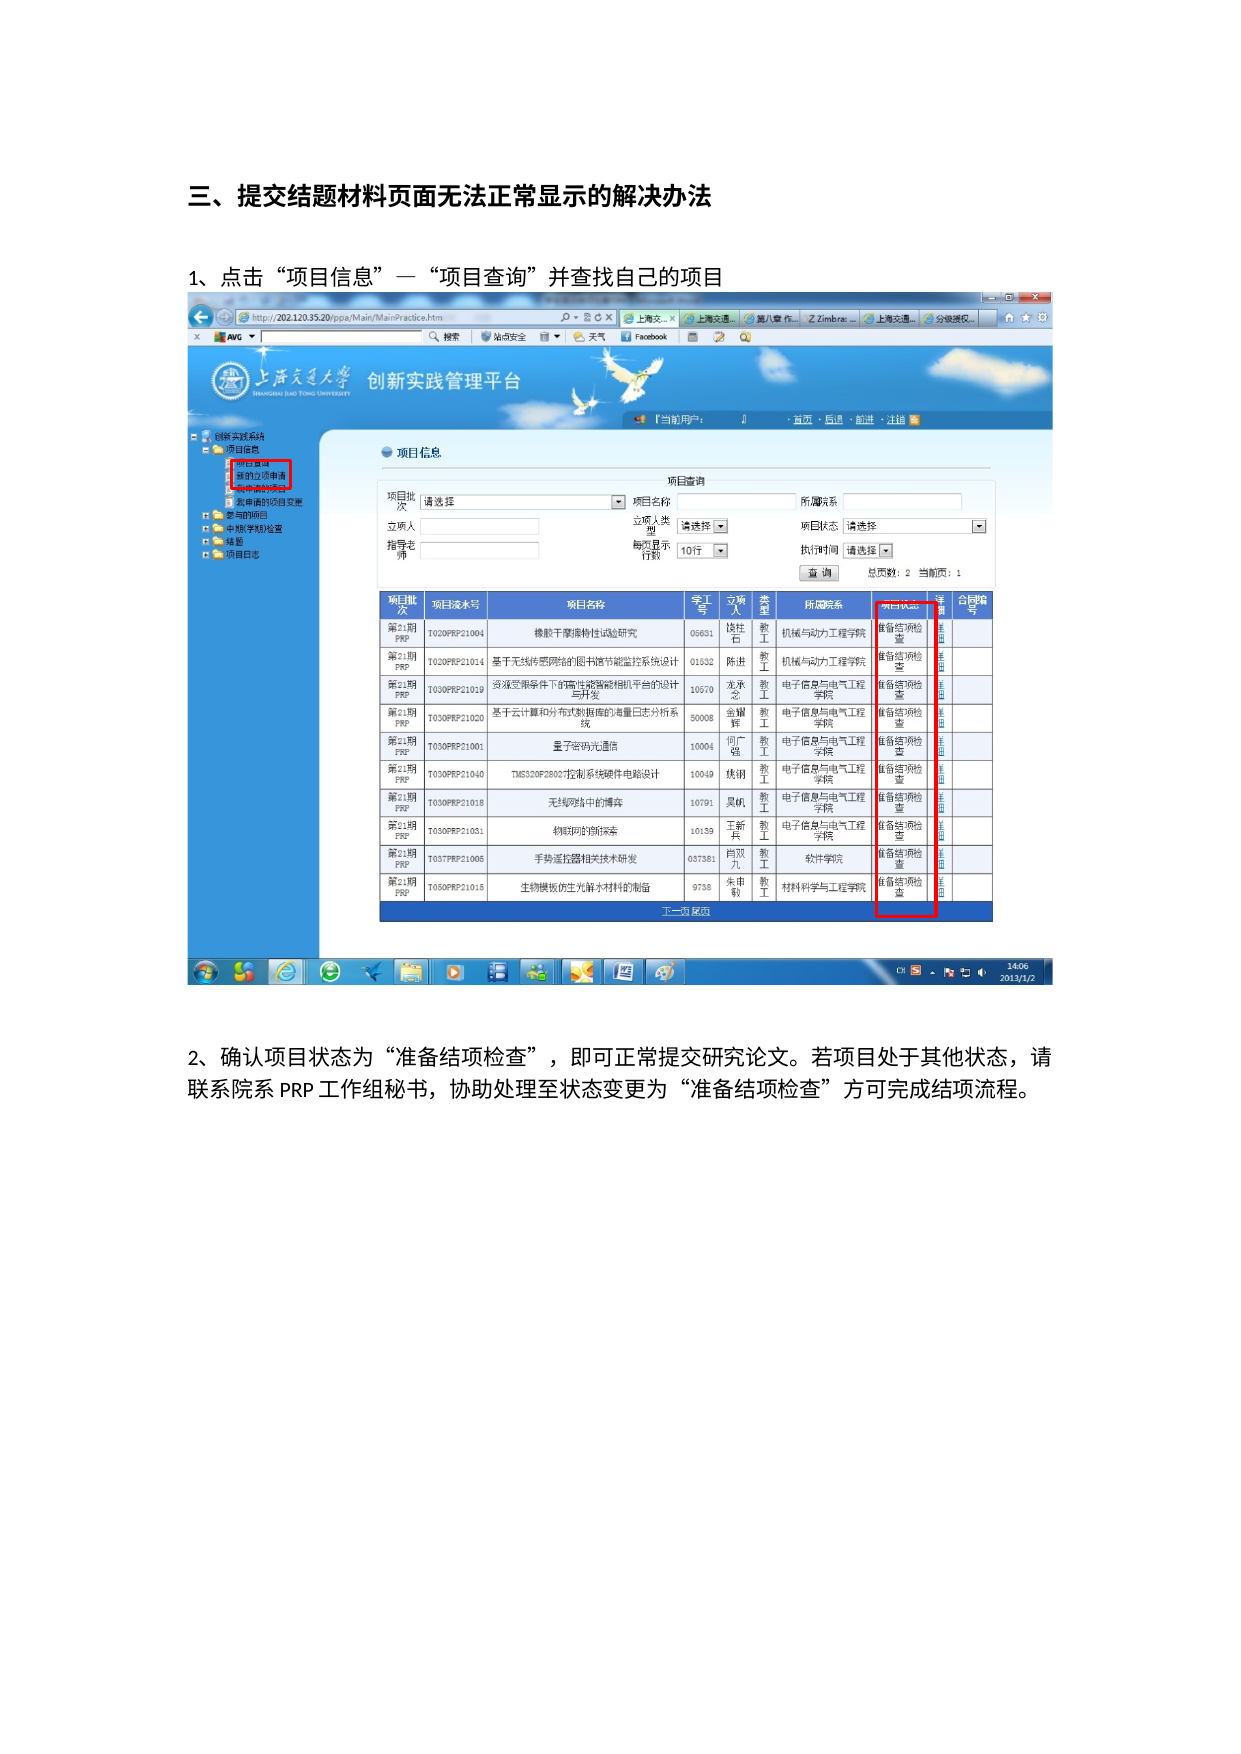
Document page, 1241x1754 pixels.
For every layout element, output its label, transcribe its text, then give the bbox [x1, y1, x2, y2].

text 三、提交结题材料页面无法正常显示的解决办法 [187, 162, 1053, 227]
text 2、确认项目状态为“准备结项检查”，即可正常提交研究论文。若项目处于其他状态，请联系院系PRP工作组秘书，协助处理至状态变更为“准备结项检查”方可完成结项流程。 [187, 1039, 1053, 1104]
text 1、点击“项目信息”—“项目查询”并查找自己的项目 [187, 259, 1053, 292]
picture [187, 292, 1053, 985]
